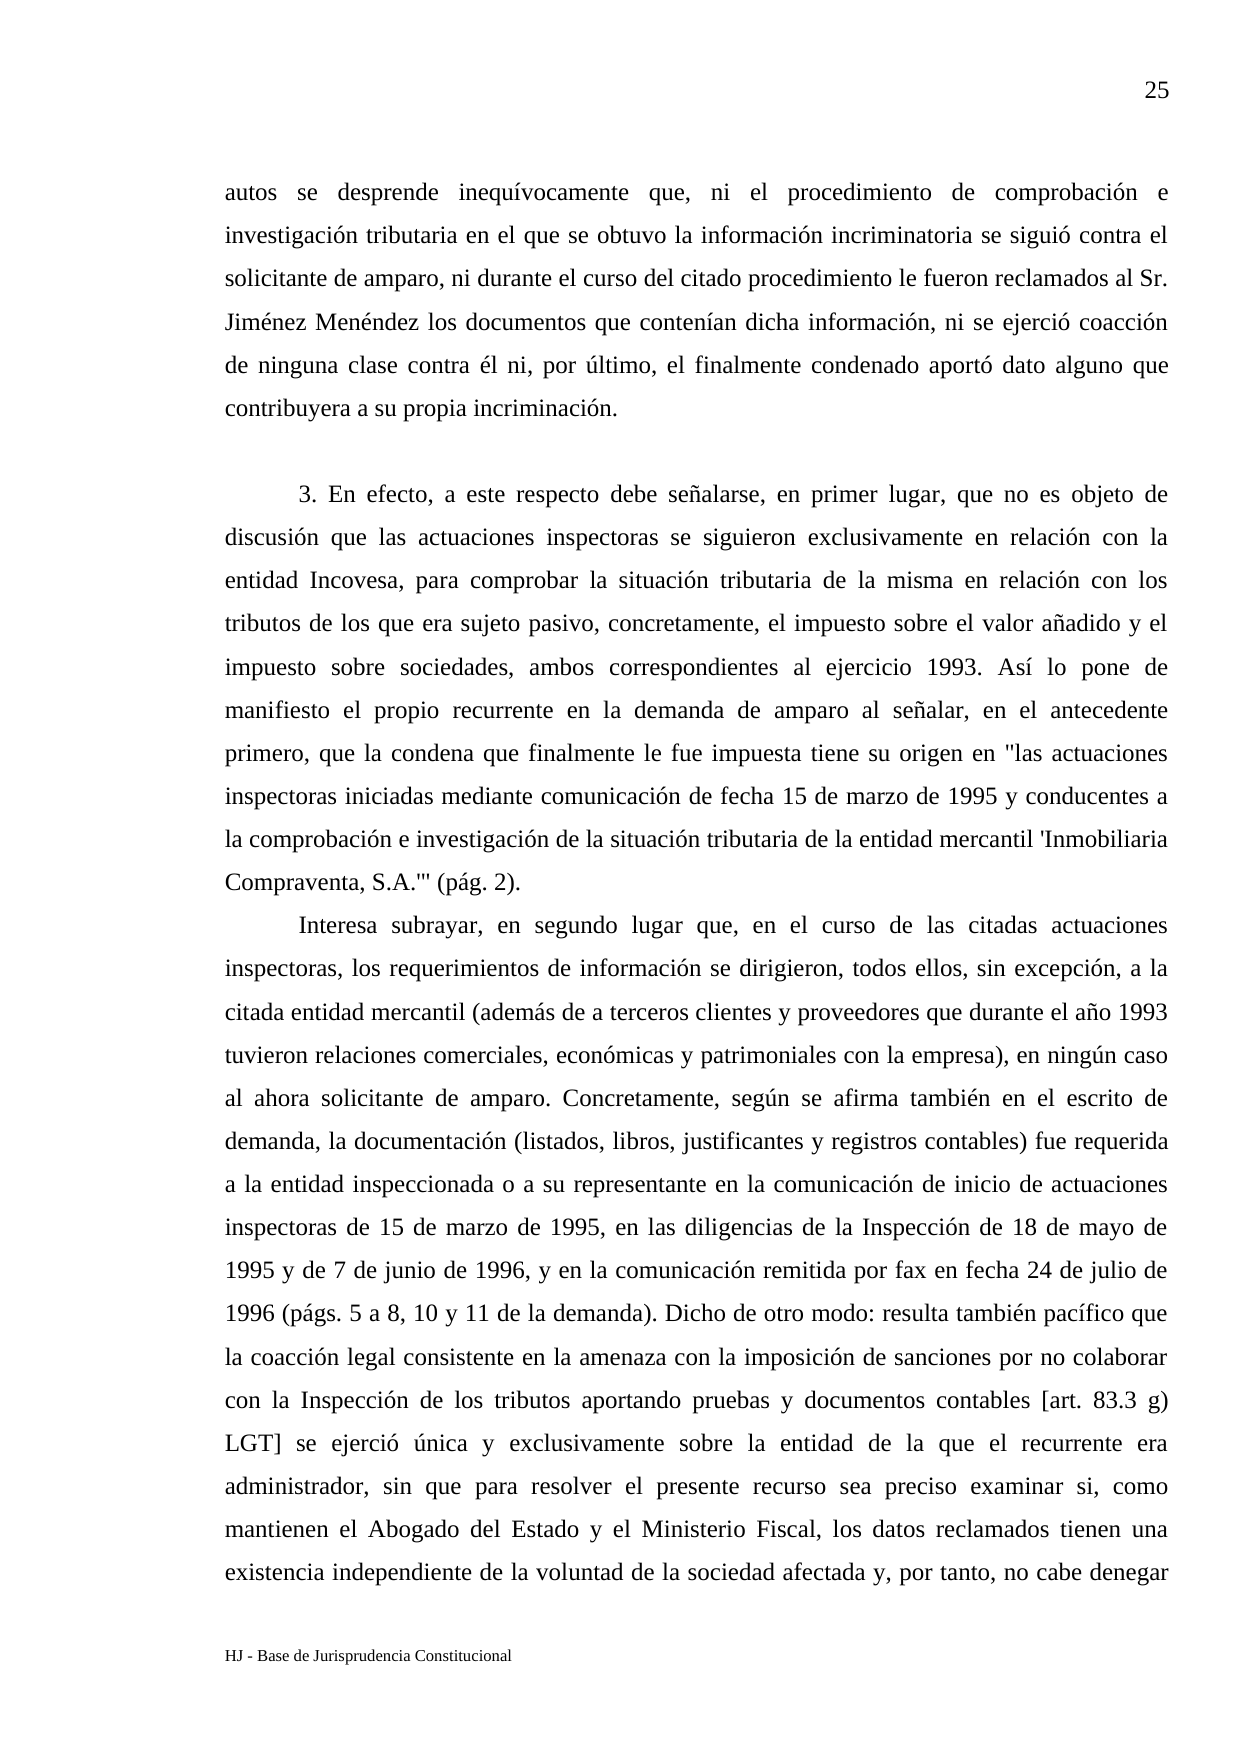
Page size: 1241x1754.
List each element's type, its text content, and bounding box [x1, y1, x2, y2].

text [224, 177, 1169, 422]
text 3. En efecto, a este respecto debe señalarse, en primer lugar, que no es objeto de discusión que las actuaciones inspectoras se siguieron exclusivamente en relación con la entidad Incovesa, para comprobar la situación tributaria de la misma en relación con los tributos de los que era sujeto pasivo, concretamente, el impuesto sobre el valor añadido y el impuesto sobre sociedades, ambos correspondientes al ejercicio 1993. Así lo pone de manifiesto el propio recurrente en la demanda de amparo al señalar, en el antecedente primero, que la condena que finalmente le fue impuesta tiene su origen en "las actuaciones inspectoras iniciadas mediante comunicación de fecha 15 de marzo de 1995 y conducentes a la comprobación e investigación de la situación tributaria de la entidad mercantil 'Inmobiliaria Compraventa, S.A.'" (pág. 2). [224, 479, 1169, 896]
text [224, 910, 1169, 1586]
